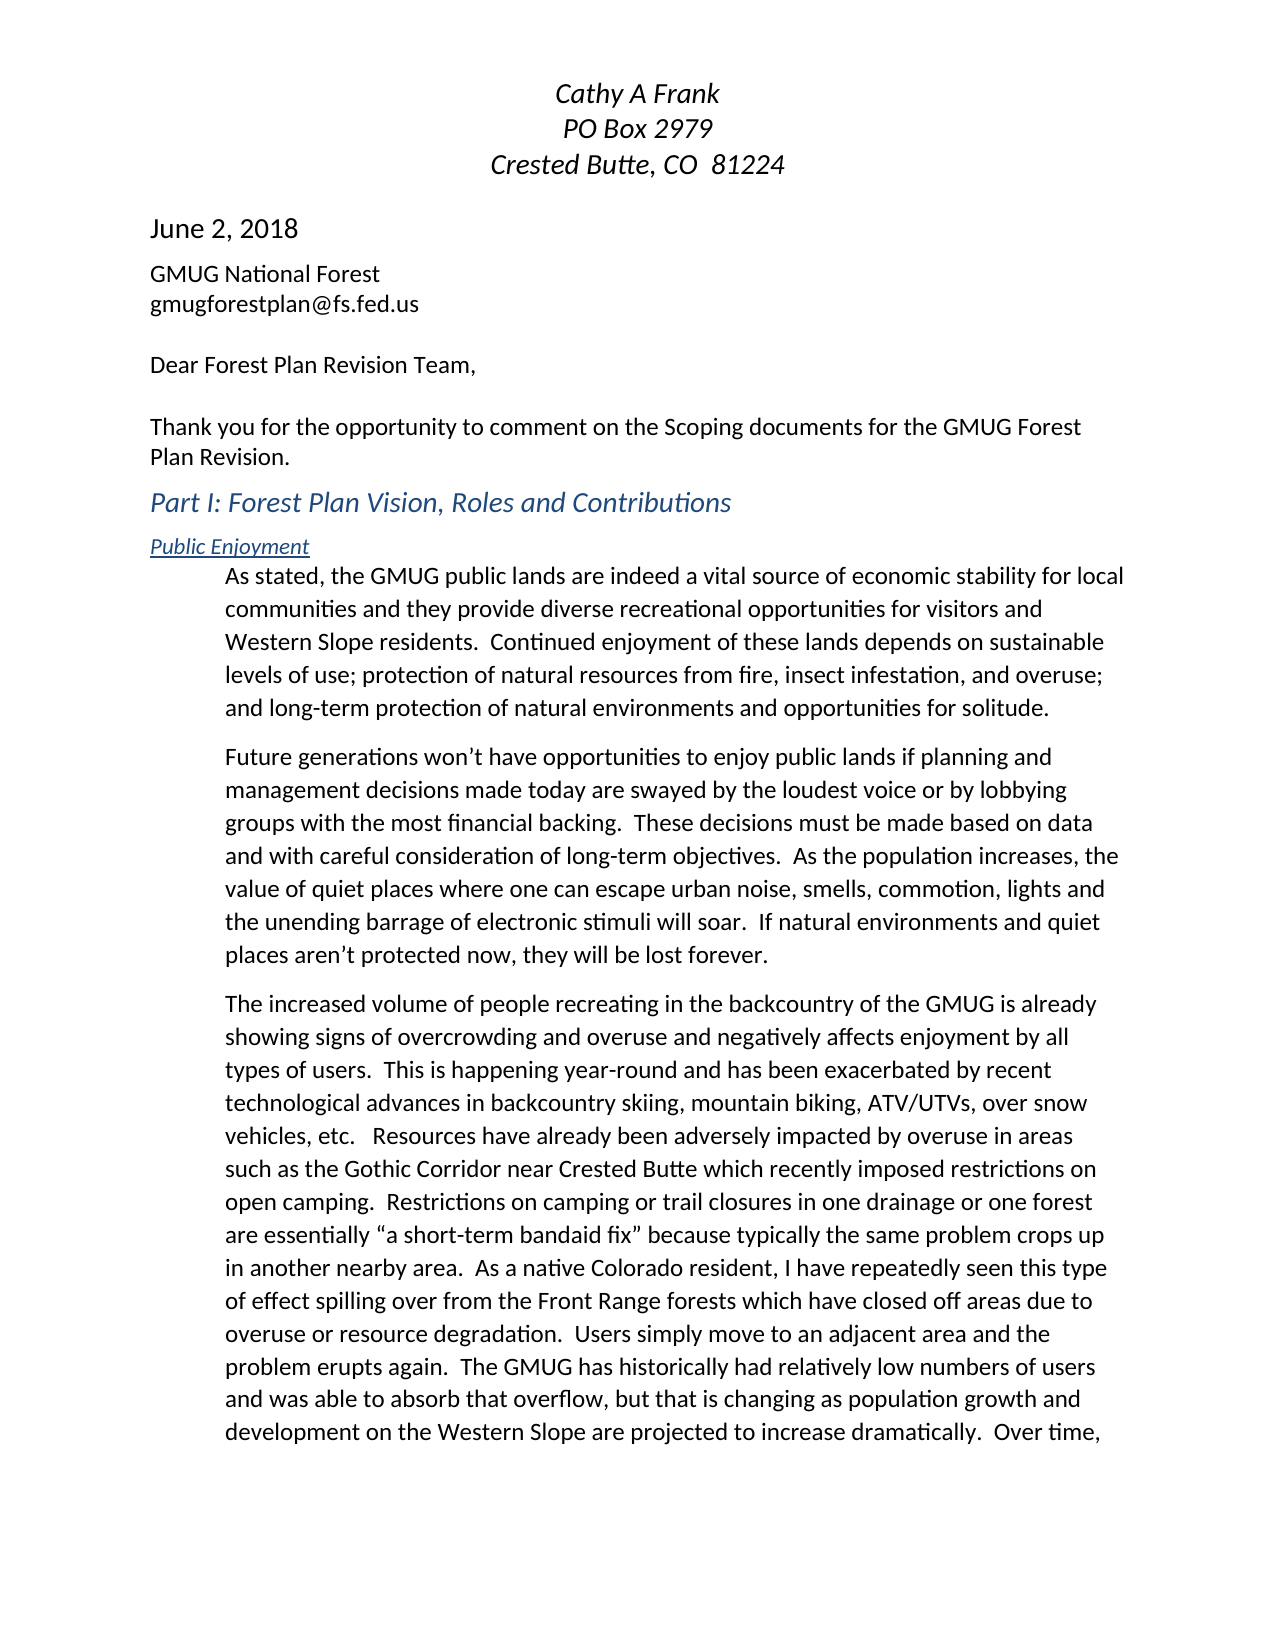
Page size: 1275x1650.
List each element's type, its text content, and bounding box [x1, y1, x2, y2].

text As stated, the GMUG public lands are indeed a vital source of economic stability for local communities and they provide diverse recreational opportunities for visitors and Western Slope residents. Continued enjoyment of these lands depends on sustainable levels of use; protection of natural resources from fire, insect infestation, and overuse; and long-term protection of natural environments and opportunities for solitude. [225, 560, 1125, 722]
text Public Enjoyment [150, 532, 1125, 560]
text Part I: Forest Plan Vision, Roles and Contributions [150, 484, 1125, 520]
text gmugforestplan@fs.fed.us [150, 288, 1125, 319]
text GMUG National Forest [150, 258, 1125, 288]
text Thank you for the opportunity to comment on the Scoping documents for the GMUG Forest Plan Revision. [150, 411, 1125, 472]
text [225, 989, 1125, 1447]
text June 2, 2018 [150, 210, 1125, 246]
text Future generations won’t have opportunities to enjoy public lands if planning and management decisions made today are swayed by the loudest voice or by lobbying groups with the most financial backing. These decisions must be made based on data and with careful consideration of long-term objectives. As the population increases, the value of quiet places where one can escape urban noise, smells, commotion, lights and the unending barrage of electronic stimuli will soar. If natural environments and quiet places aren’t protected now, they will be lost forever. [225, 742, 1125, 969]
text Dear Forest Plan Revision Team, [150, 349, 1125, 380]
